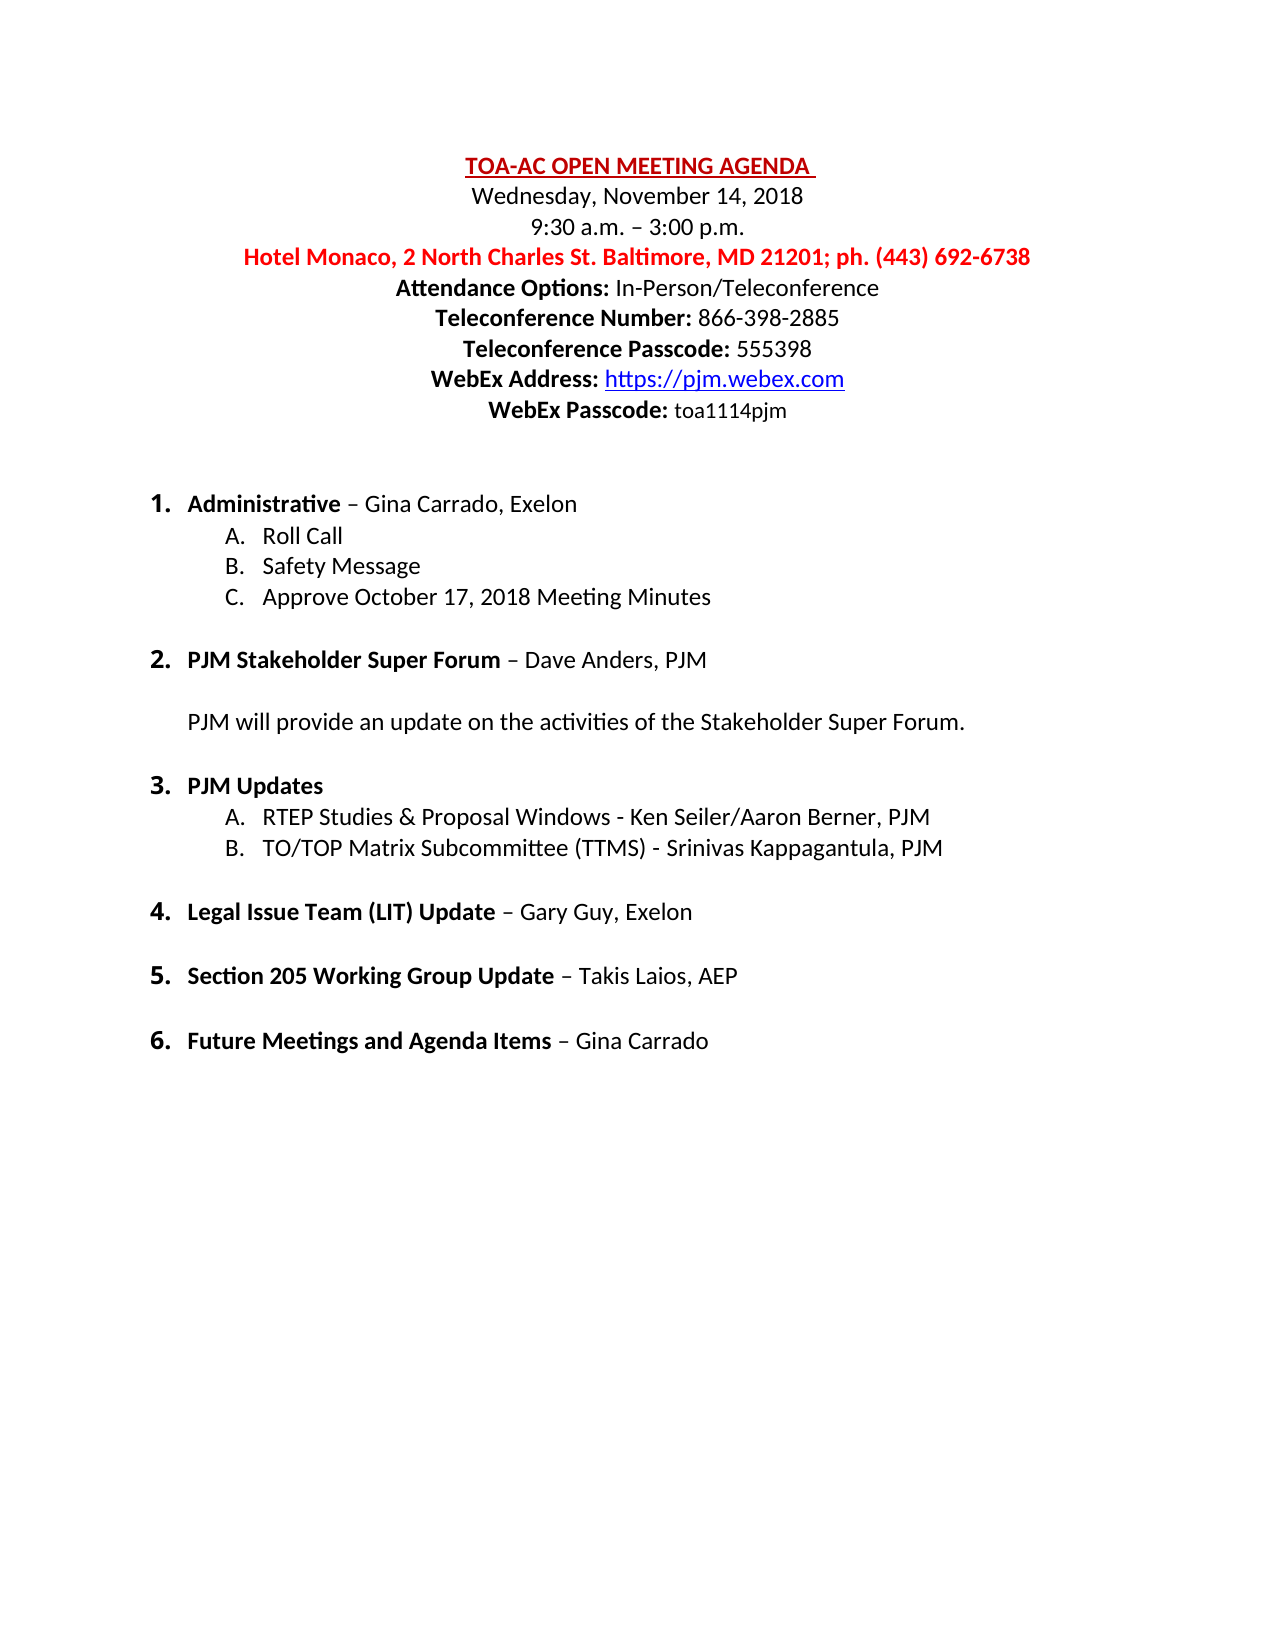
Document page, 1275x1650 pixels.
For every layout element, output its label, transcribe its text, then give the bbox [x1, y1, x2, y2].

text WebEx Address: https://pjm.webex.com [150, 364, 1125, 394]
list Legal Issue Team (LIT) Update – Gary Guy, Exelon [150, 893, 1125, 927]
list PJM Updates [150, 767, 1125, 802]
list Safety Message [225, 550, 1125, 581]
list RTEP Studies & Proposal Windows - Ken Seiler/Aaron Berner, PJM [225, 802, 1125, 832]
text Wednesday, November 14, 2018 [150, 181, 1125, 211]
text 9:30 a.m. – 3:00 p.m. [150, 211, 1125, 242]
list Section 205 Working Group Update – Takis Laios, AEP [150, 958, 1125, 992]
list TO/TOP Matrix Subcommittee (TTMS) - Srinivas Kappagantula, PJM [225, 832, 1125, 863]
text Teleconference Number: 866-398-2885 [150, 303, 1125, 333]
list Approve October 17, 2018 Meeting Minutes [225, 581, 1125, 611]
text PJM will provide an update on the activities of the Stakeholder Super Forum. [187, 706, 1125, 737]
list Roll Call [225, 520, 1125, 550]
list PJM Stakeholder Super Forum – Dave Anders, PJM [150, 642, 1125, 676]
text Hotel Monaco, 2 North Charles St. Baltimore, MD 21201; ph. (443) 692-6738 [150, 242, 1125, 272]
list Future Meetings and Agenda Items – Gina Carrado [150, 1022, 1125, 1056]
text Teleconference Passcode: 555398 [150, 333, 1125, 364]
text WebEx Passcode: toa1114pjm [150, 394, 1125, 425]
list Administrative – Gina Carrado, Exelon [150, 486, 1050, 520]
text TOA-AC OPEN MEETING AGENDA [150, 150, 1125, 181]
text Attendance Options: In-Person/Teleconference [150, 272, 1125, 303]
